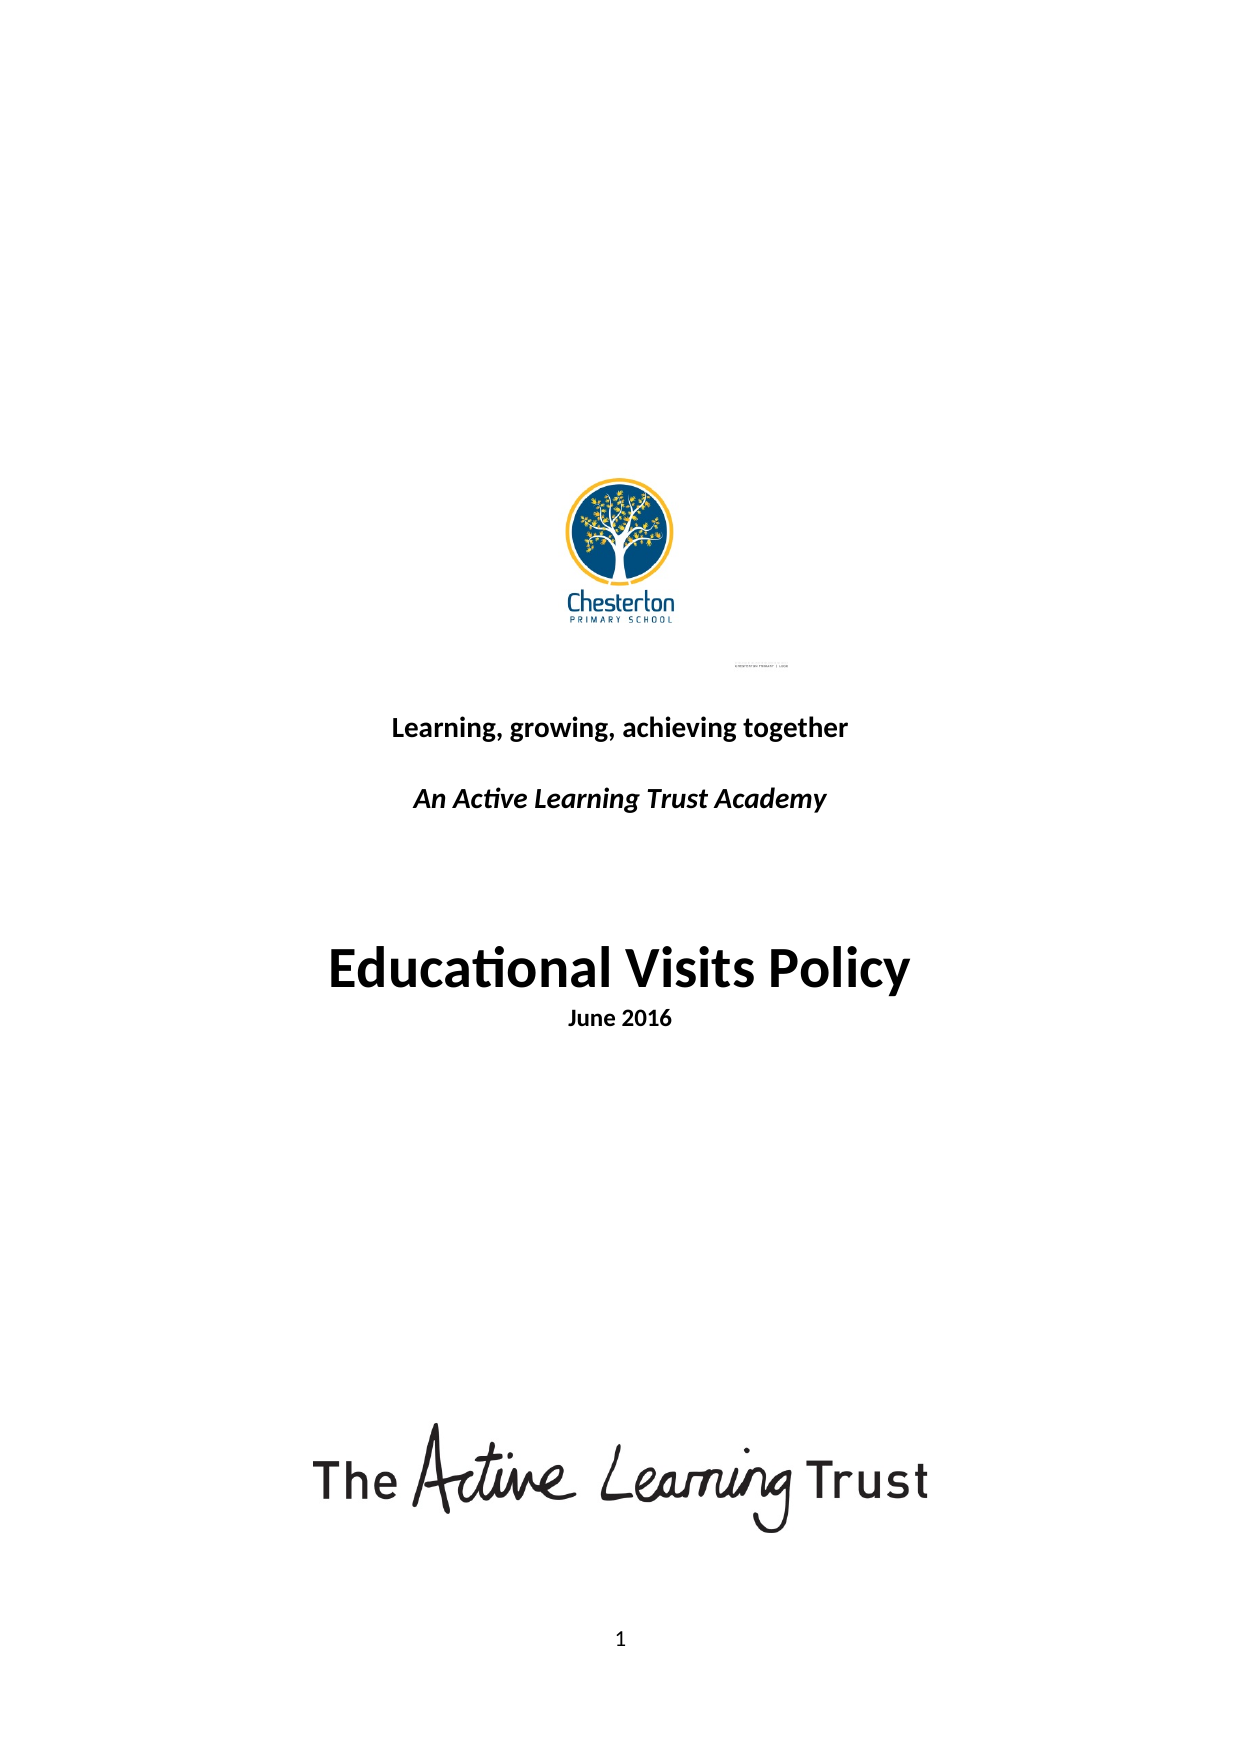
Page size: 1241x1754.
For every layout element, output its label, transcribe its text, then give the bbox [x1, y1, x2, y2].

text An Active Learning Trust Academy [150, 781, 1090, 816]
text Educational Visits Policy [150, 931, 1090, 1002]
picture [438, 425, 803, 683]
picture [313, 1421, 928, 1533]
text Learning, growing, achieving together [150, 709, 1090, 745]
text June 2016 [150, 1002, 1090, 1033]
